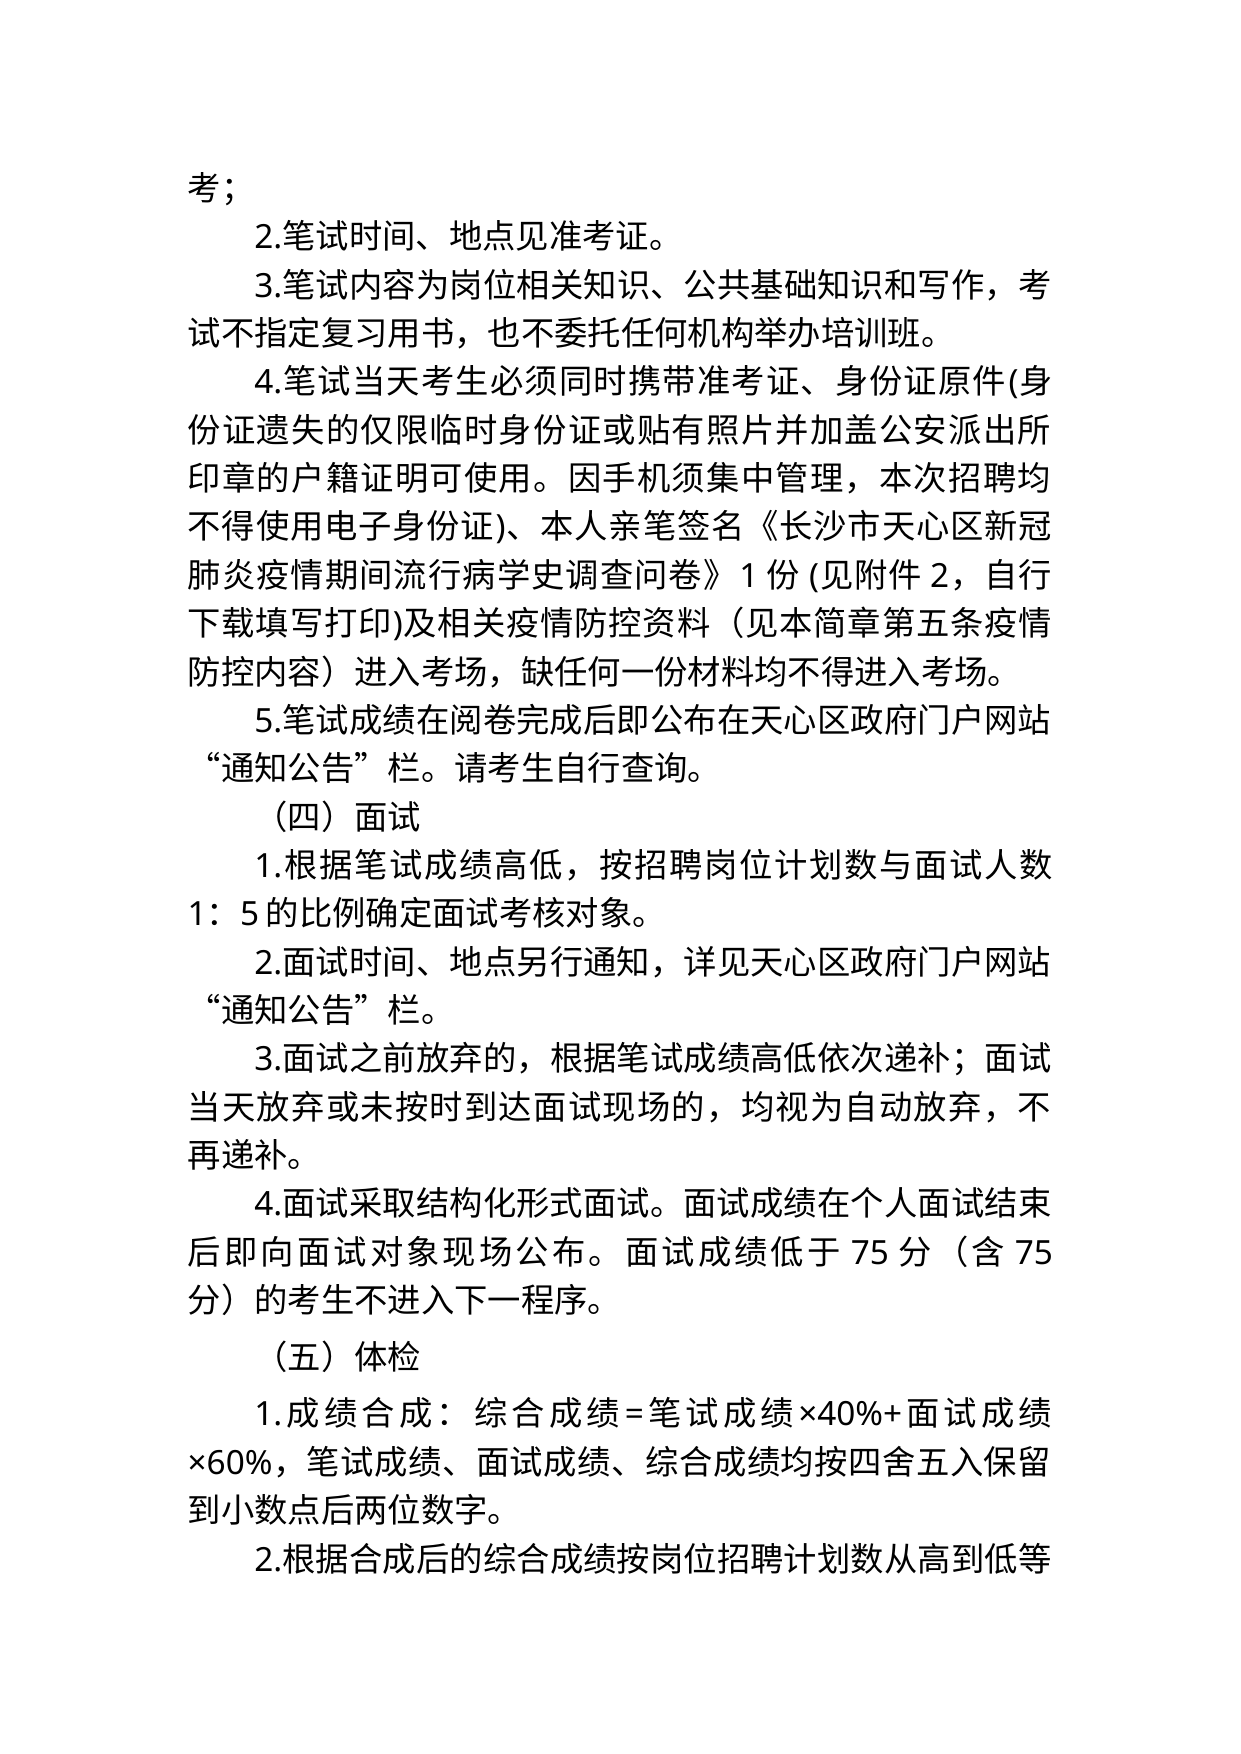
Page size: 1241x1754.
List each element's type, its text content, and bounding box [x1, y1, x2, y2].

text 1.根据笔试成绩高低，按招聘岗位计划数与面试人数1：5的比例确定面试考核对象。 [187, 839, 1053, 936]
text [187, 162, 1053, 210]
text （五）体检 [187, 1322, 1053, 1387]
text 2.面试时间、地点另行通知，详见天心区政府门户网站 “通知公告”栏。 [187, 936, 1053, 1032]
text 2.笔试时间、地点见准考证。 [187, 210, 1053, 259]
text 4.面试采取结构化形式面试。面试成绩在个人面试结束后即向面试对象现场公布。面试成绩低于75分（含75分）的考生不进入下一程序。 [187, 1177, 1053, 1322]
text 3.笔试内容为岗位相关知识、公共基础知识和写作，考试不指定复习用书，也不委托任何机构举办培训班。 [187, 259, 1053, 355]
text 5.笔试成绩在阅卷完成后即公布在天心区政府门户网站“通知公告”栏。请考生自行查询。 [187, 694, 1053, 790]
text 1.成绩合成：综合成绩=笔试成绩×40%+面试成绩×60%，笔试成绩、面试成绩、综合成绩均按四舍五入保留到小数点后两位数字。 [187, 1387, 1053, 1532]
text 4.笔试当天考生必须同时携带准考证、身份证原件(身份证遗失的仅限临时身份证或贴有照片并加盖公安派出所印章的户籍证明可使用。因手机须集中管理，本次招聘均不得使用电子身份证)、本人亲笔签名《长沙市天心区新冠肺炎疫情期间流行病学史调查问卷》1份 (见附件2，自行下载填写打印)及相关疫情防控资料（见本简章第五条疫情防控内容）进入考场，缺任何一份材料均不得进入考场。 [187, 355, 1053, 694]
text 3.面试之前放弃的，根据笔试成绩高低依次递补；面试当天放弃或未按时到达面试现场的，均视为自动放弃，不再递补。 [187, 1032, 1053, 1177]
text （四）面试 [187, 790, 1053, 839]
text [187, 1532, 1053, 1581]
